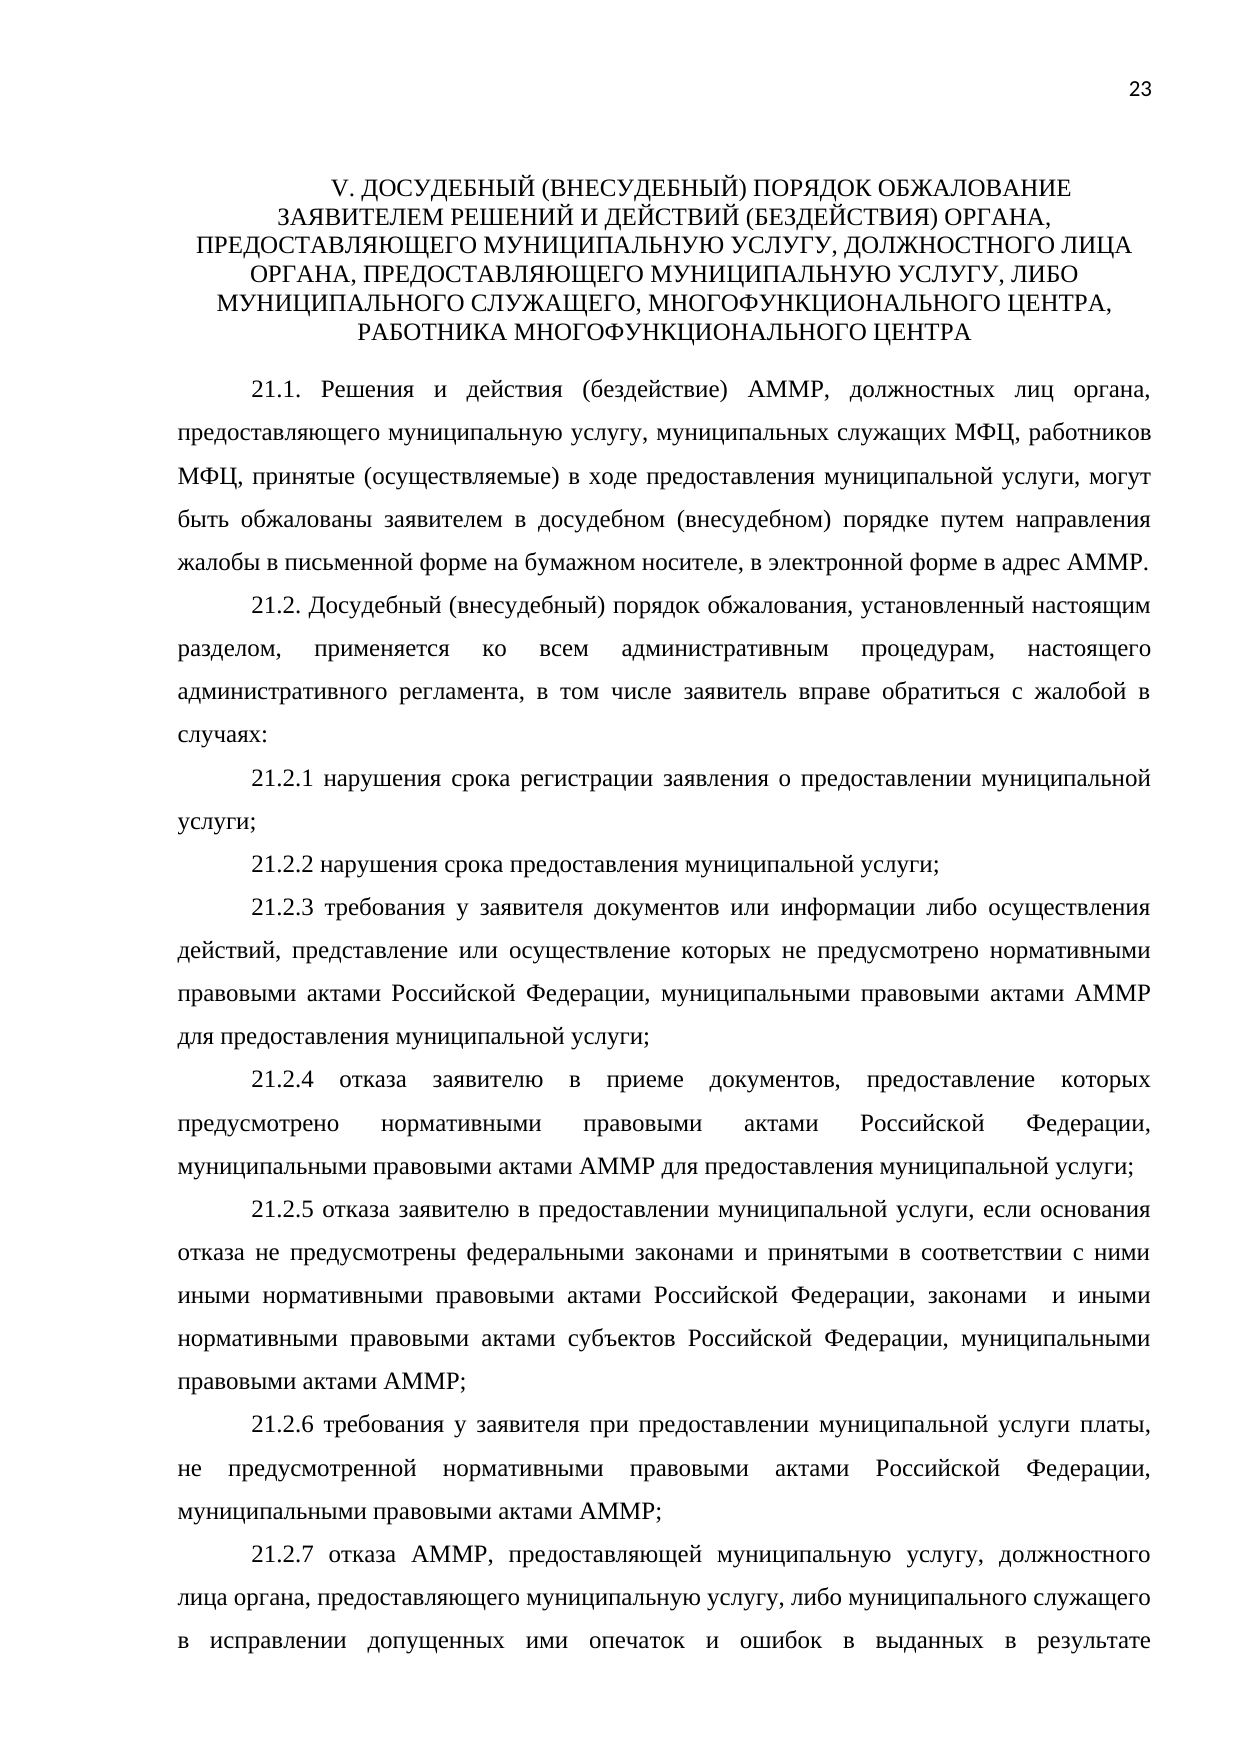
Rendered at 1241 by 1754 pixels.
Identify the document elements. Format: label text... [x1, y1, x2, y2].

text 21.2.2 нарушения срока предоставления муниципальной услуги; [177, 849, 1152, 878]
text 21.2.1 нарушения срока регистрации заявления о предоставлении муниципальной услуги; [177, 763, 1152, 834]
text V. ДОСУДЕБНЫЙ (ВНЕСУДЕБНЫЙ) ПОРЯДОК ОБЖАЛОВАНИЕ ЗАЯВИТЕЛЕМ РЕШЕНИЙ И ДЕЙСТВИЙ (БЕЗДЕЙСТВИЯ) ОРГАНА, ПРЕДОСТАВЛЯЮЩЕГО МУНИЦИПАЛЬНУЮ УСЛУГУ, ДОЛЖНОСТНОГО ЛИЦА ОРГАНА, ПРЕДОСТАВЛЯЮЩЕГО МУНИЦИПАЛЬНУЮ УСЛУГУ, ЛИБО МУНИЦИПАЛЬНОГО СЛУЖАЩЕГО, МНОГОФУНКЦИОНАЛЬНОГО ЦЕНТРА, РАБОТНИКА МНОГОФУНКЦИОНАЛЬНОГО ЦЕНТРА [177, 173, 1152, 346]
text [177, 1539, 1152, 1654]
text 21.2.5 отказа заявителю в предоставлении муниципальной услуги, если основания отказа не предусмотрены федеральными законами и принятыми в соответствии с ними иными нормативными правовыми актами Российской Федерации, законами и иными нормативными правовыми актами субъектов Российской Федерации, муниципальными правовыми актами АММР; [177, 1194, 1152, 1395]
text 21.2.6 требования у заявителя при предоставлении муниципальной услуги платы, не предусмотренной нормативными правовыми актами Российской Федерации, муниципальными правовыми актами АММР; [177, 1409, 1152, 1524]
text 21.1. Решения и действия (бездействие) АММР, должностных лиц органа, предоставляющего муниципальную услугу, муниципальных служащих МФЦ, работников МФЦ, принятые (осуществляемые) в ходе предоставления муниципальной услуги, могут быть обжалованы заявителем в досудебном (внесудебном) порядке путем направления жалобы в письменной форме на бумажном носителе, в электронной форме в адрес АММР. [177, 374, 1152, 576]
text 21.2.3 требования у заявителя документов или информации либо осуществления действий, представление или осуществление которых не предусмотрено нормативными правовыми актами Российской Федерации, муниципальными правовыми актами АММР для предоставления муниципальной услуги; [177, 892, 1152, 1050]
text 21.2. Досудебный (внесудебный) порядок обжалования, установленный настоящим разделом, применяется ко всем административным процедурам, настоящего административного регламента, в том числе заявитель вправе обратиться с жалобой в случаях: [177, 590, 1152, 748]
text 21.2.4 отказа заявителю в приеме документов, предоставление которых предусмотрено нормативными правовыми актами Российской Федерации, муниципальными правовыми актами АММР для предоставления муниципальной услуги; [177, 1064, 1152, 1179]
